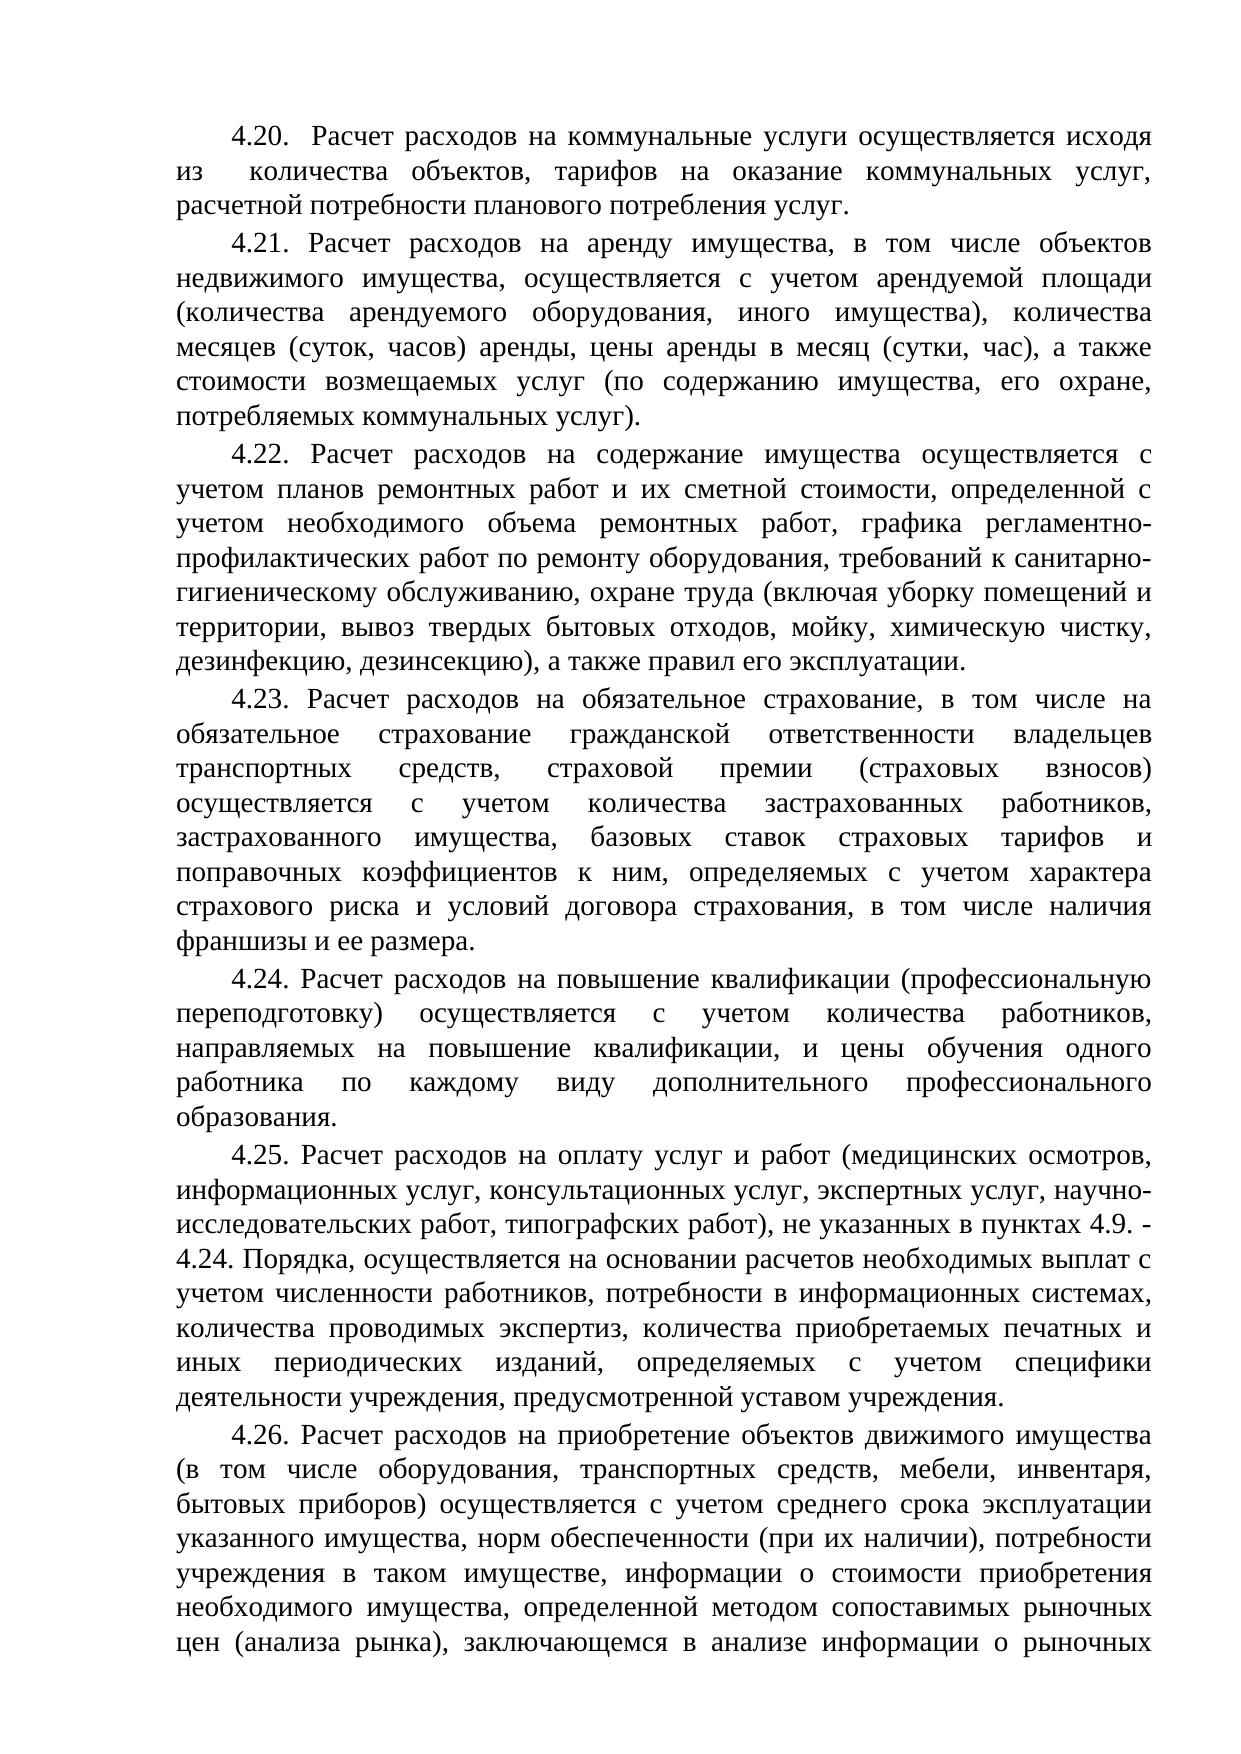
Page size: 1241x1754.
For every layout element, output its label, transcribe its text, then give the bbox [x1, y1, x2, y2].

text 4.21. Расчет расходов на аренду имущества, в том числе объектов недвижимого имущества, осуществляется с учетом арендуемой площади (количества арендуемого оборудования, иного имущества), количества месяцев (суток, часов) аренды, цены аренды в месяц (сутки, час), а также стоимости возмещаемых услуг (по содержанию имущества, его охране, потребляемых коммунальных услуг). [176, 226, 1153, 431]
text 4.22. Расчет расходов на содержание имущества осуществляется с учетом планов ремонтных работ и их сметной стоимости, определенной с учетом необходимого объема ремонтных работ, графика регламентно-профилактических работ по ремонту оборудования, требований к санитарно-гигиеническому обслуживанию, охране труда (включая уборку помещений и территории, вывоз твердых бытовых отходов, мойку, химическую чистку, дезинфекцию, дезинсекцию), а также правил его эксплуатации. [176, 436, 1153, 677]
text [176, 1417, 1153, 1657]
text 4.24. Расчет расходов на повышение квалификации (профессиональную переподготовку) осуществляется с учетом количества работников, направляемых на повышение квалификации, и цены обучения одного работника по каждому виду дополнительного профессионального образования. [176, 961, 1153, 1133]
text 4.25. Расчет расходов на оплату услуг и работ (медицинских осмотров, информационных услуг, консультационных услуг, экспертных услуг, научно-исследовательских работ, типографских работ), не указанных в пунктах 4.9. - 4.24. Порядка, осуществляется на основании расчетов необходимых выплат с учетом численности работников, потребности в информационных системах, количества проводимых экспертиз, количества приобретаемых печатных и иных периодических изданий, определяемых с учетом специфики деятельности учреждения, предусмотренной уставом учреждения. [176, 1137, 1153, 1412]
text 4.23. Расчет расходов на обязательное страхование, в том числе на обязательное страхование гражданской ответственности владельцев транспортных средств, страховой премии (страховых взносов) осуществляется с учетом количества застрахованных работников, застрахованного имущества, базовых ставок страховых тарифов и поправочных коэффициентов к ним, определяемых с учетом характера страхового риска и условий договора страхования, в том числе наличия франшизы и ее размера. [176, 681, 1153, 956]
text 4.20. Расчет расходов на коммунальные услуги осуществляется исходя из количества объектов, тарифов на оказание коммунальных услуг, расчетной потребности планового потребления услуг. [176, 118, 1153, 221]
